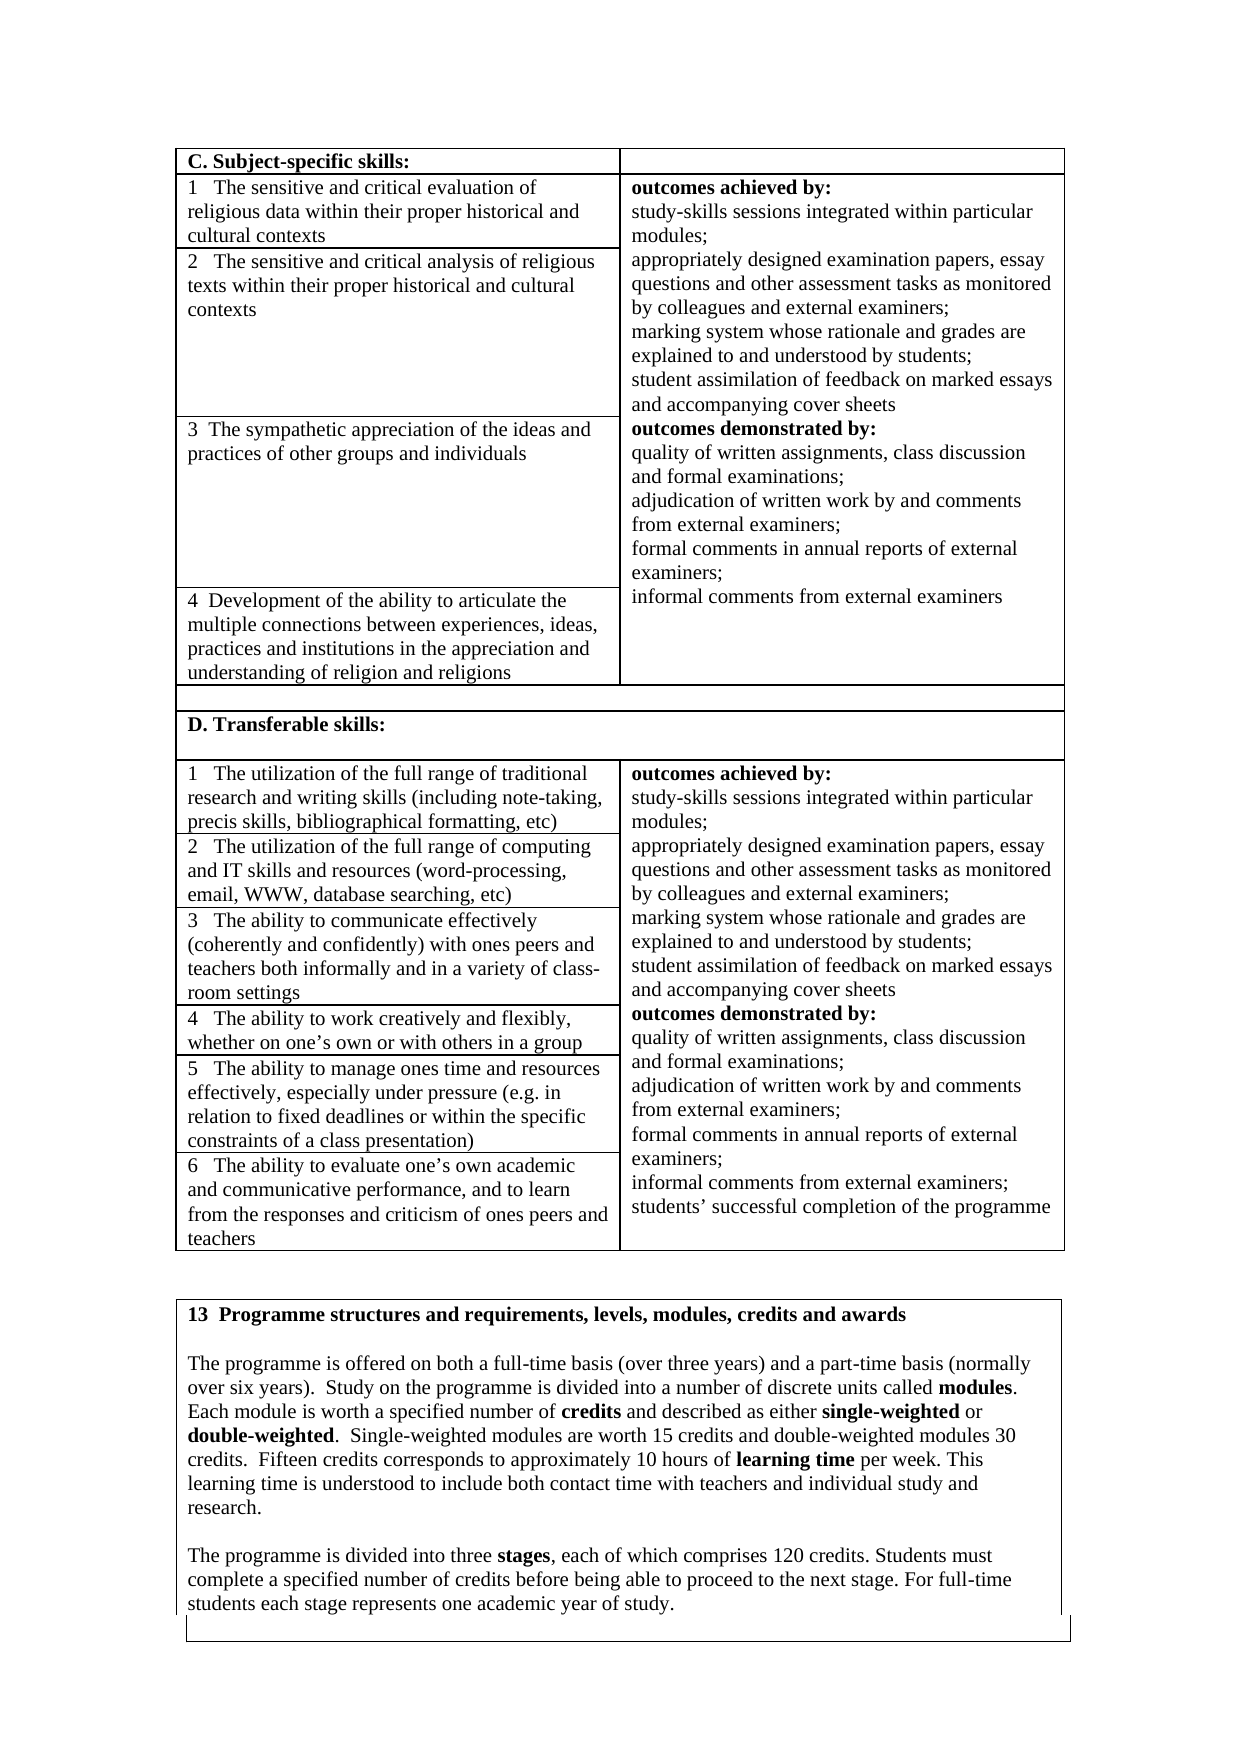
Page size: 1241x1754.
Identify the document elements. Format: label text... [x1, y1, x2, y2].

table_cell [177, 686, 1064, 710]
table_cell 4 Development of the ability to articulate the multiple connections between experiences, ideas, practices and institutions in the appreciation and understanding of religion and religions [177, 588, 619, 684]
table_cell outcomes achieved by: study-skills sessions integrated within particular modules; appropriately designed examination papers, essay questions and other assessment tasks as monitored by colleagues and external examiners; marking system whose rationale and grades are explained to and understood by students; student assimilation of feedback on marked essays and accompanying cover sheets outcomes demonstrated by: quality of written assignments, class discussion and formal examinations; adjudication of written work by and comments from external examiners; formal comments in annual reports of external examiners; informal comments from external examiners; students’ successful completion of the programme [621, 761, 1064, 1249]
table_cell 6 The ability to evaluate one’s own academic and communicative performance, and to learn from the responses and criticism of ones peers and teachers [177, 1153, 619, 1249]
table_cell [621, 175, 1064, 684]
table_cell 3 The sympathetic appreciation of the ideas and practices of other groups and individuals [177, 417, 619, 586]
table_cell 5 The ability to manage ones time and resources effectively, especially under pressure (e.g. in relation to fixed deadlines or within the specific constraints of a class presentation) [177, 1056, 619, 1152]
table_cell 4 The ability to work creatively and flexibly, whether on one’s own or with others in a group [177, 1006, 619, 1054]
text 13 Programme structures and requirements, levels, modules, credits and awards [177, 1300, 1061, 1326]
table_cell D. Transferable skills: [177, 712, 1064, 759]
text The programme is offered on both a full-time basis (over three years) and a part-time basis (normally over six years). Study on the programme is divided into a number of discrete units called modules. Each module is worth a specified number of credits and described as either single-weighted or double-weighted. Single-weighted modules are worth 15 credits and double-weighted modules 30 credits. Fifteen credits corresponds to approximately 10 hours of learning time per week. This learning time is understood to include both contact time with teachers and individual study and research. [187, 1351, 1053, 1519]
table_header C. Subject-specific skills: [177, 149, 619, 173]
table_cell 2 The sensitive and critical analysis of religious texts within their proper historical and cultural contexts [177, 249, 619, 416]
table_cell 1 The sensitive and critical evaluation of religious data within their proper historical and cultural contexts [177, 175, 619, 247]
table_cell 2 The utilization of the full range of computing and IT skills and resources (word-processing, email, WWW, database searching, etc) [177, 834, 619, 906]
text The programme is divided into three stages, each of which comprises 120 credits. Students must complete a specified number of credits before being able to proceed to the next stage. For full-time students each stage represents one academic year of study. [187, 1543, 1053, 1615]
table_header [621, 149, 1064, 173]
table_cell 1 The utilization of the full range of traditional research and writing skills (including note-taking, precis skills, bibliographical formatting, etc) [177, 761, 619, 833]
table_cell 3 The ability to communicate effectively (coherently and confidently) with ones peers and teachers both informally and in a variety of class-room settings [177, 908, 619, 1004]
